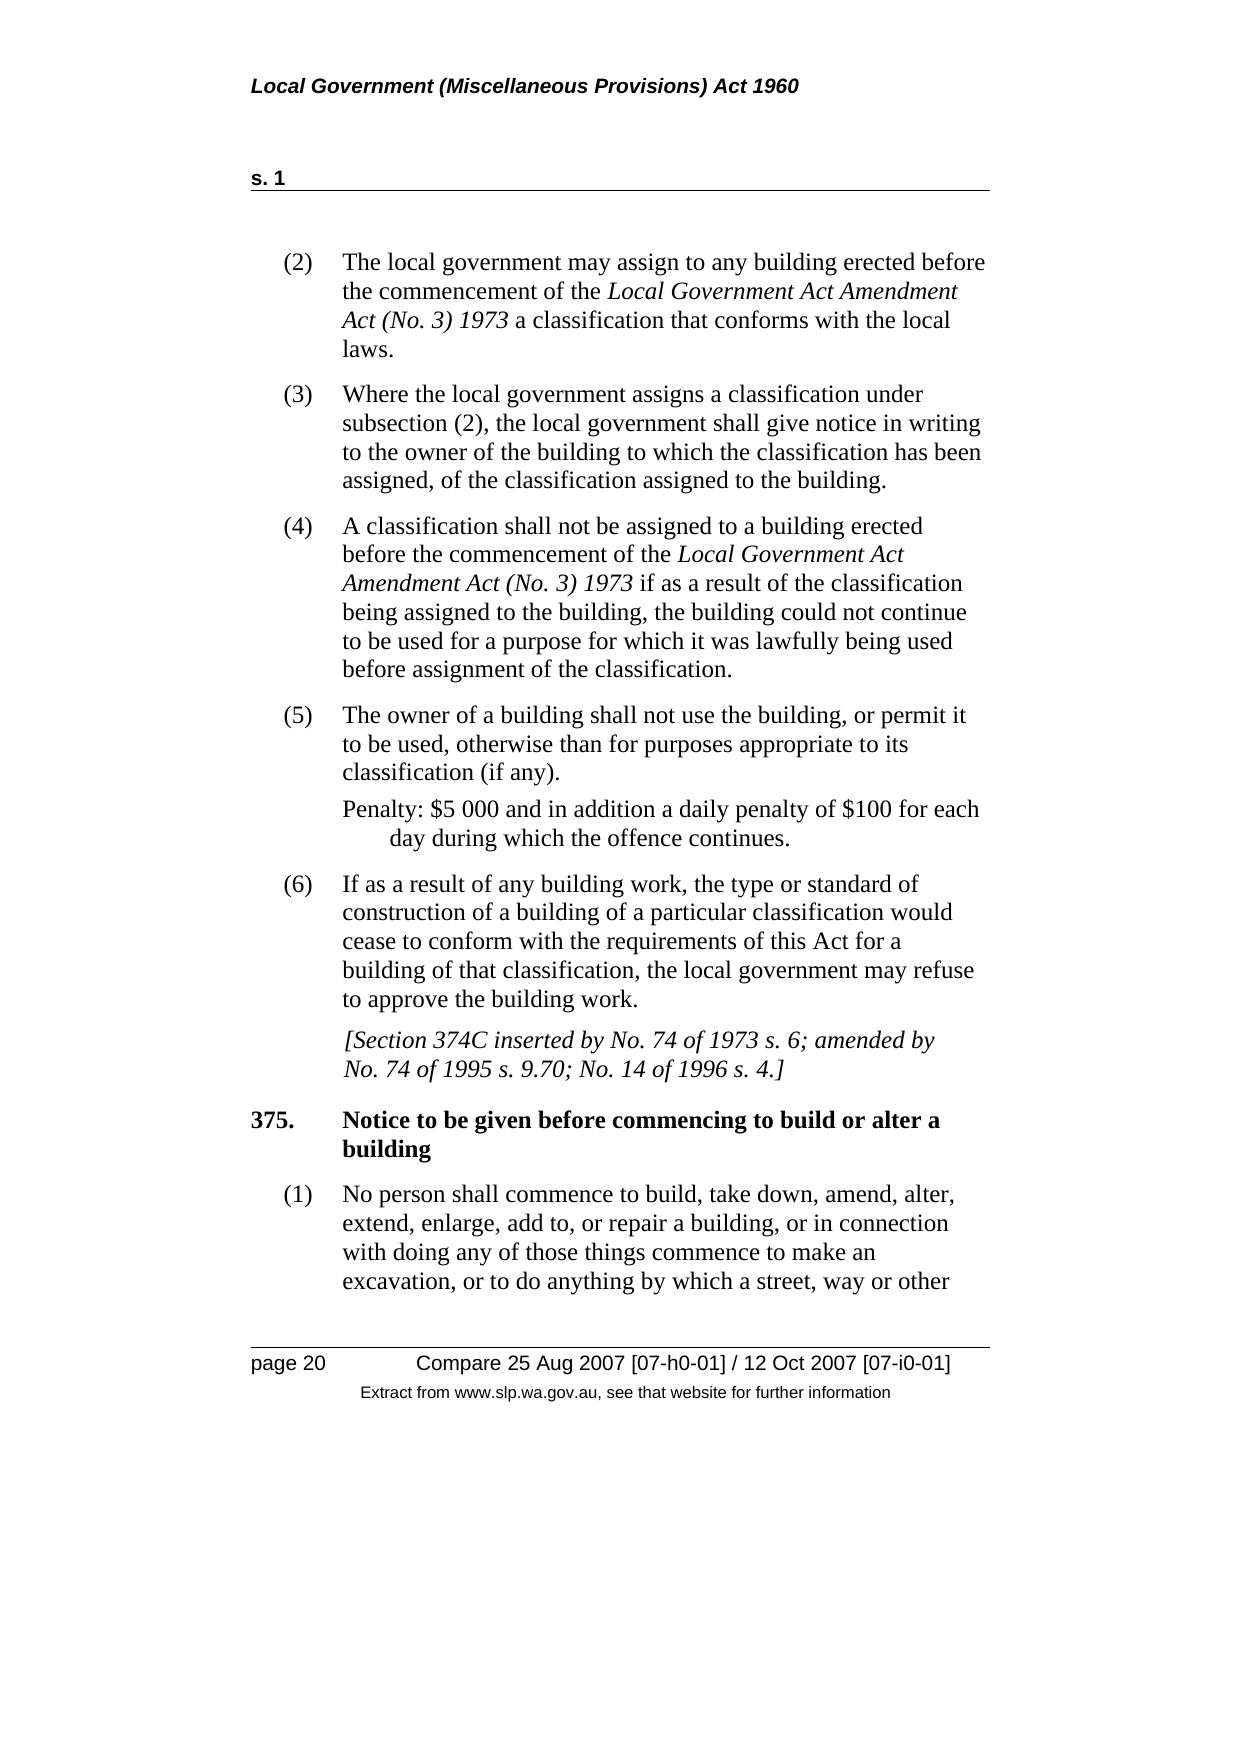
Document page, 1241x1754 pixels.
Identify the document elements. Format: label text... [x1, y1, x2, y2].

text (4) A classification shall not be assigned to a building erected before the commencement of the Local Government Act Amendment Act (No. 3) 1973 if as a result of the classification being assigned to the building, the building could not continue to be used for a purpose for which it was lawfully being used before assignment of the classification. [251, 511, 990, 683]
text [Section 374C inserted by No. 74 of 1973 s. 6; amended by No. 74 of 1995 s. 9.70; No. 14 of 1996 s. 4.] [251, 1025, 990, 1082]
subtitle 375. Notice to be given before commencing to build or alter a building [251, 1105, 990, 1163]
text (3) Where the local government assigns a classification under subsection (2), the local government shall give notice in writing to the owner of the building to which the classification has been assigned, of the classification assigned to the building. [251, 379, 990, 494]
text (5) The owner of a building shall not use the building, or permit it to be used, otherwise than for purposes appropriate to its classification (if any). [251, 700, 990, 786]
text (6) If as a result of any building work, the type or standard of construction of a building of a particular classification would cease to conform with the requirements of this Act for a building of that classification, the local government may refuse to approve the building work. [251, 869, 990, 1012]
text Penalty: $5 000 and in addition a daily penalty of $100 for each day during which the offence continues. [251, 794, 990, 852]
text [251, 1179, 990, 1294]
text (2) The local government may assign to any building erected before the commencement of the Local Government Act Amendment Act (No. 3) 1973 a classification that conforms with the local laws. [251, 247, 990, 362]
